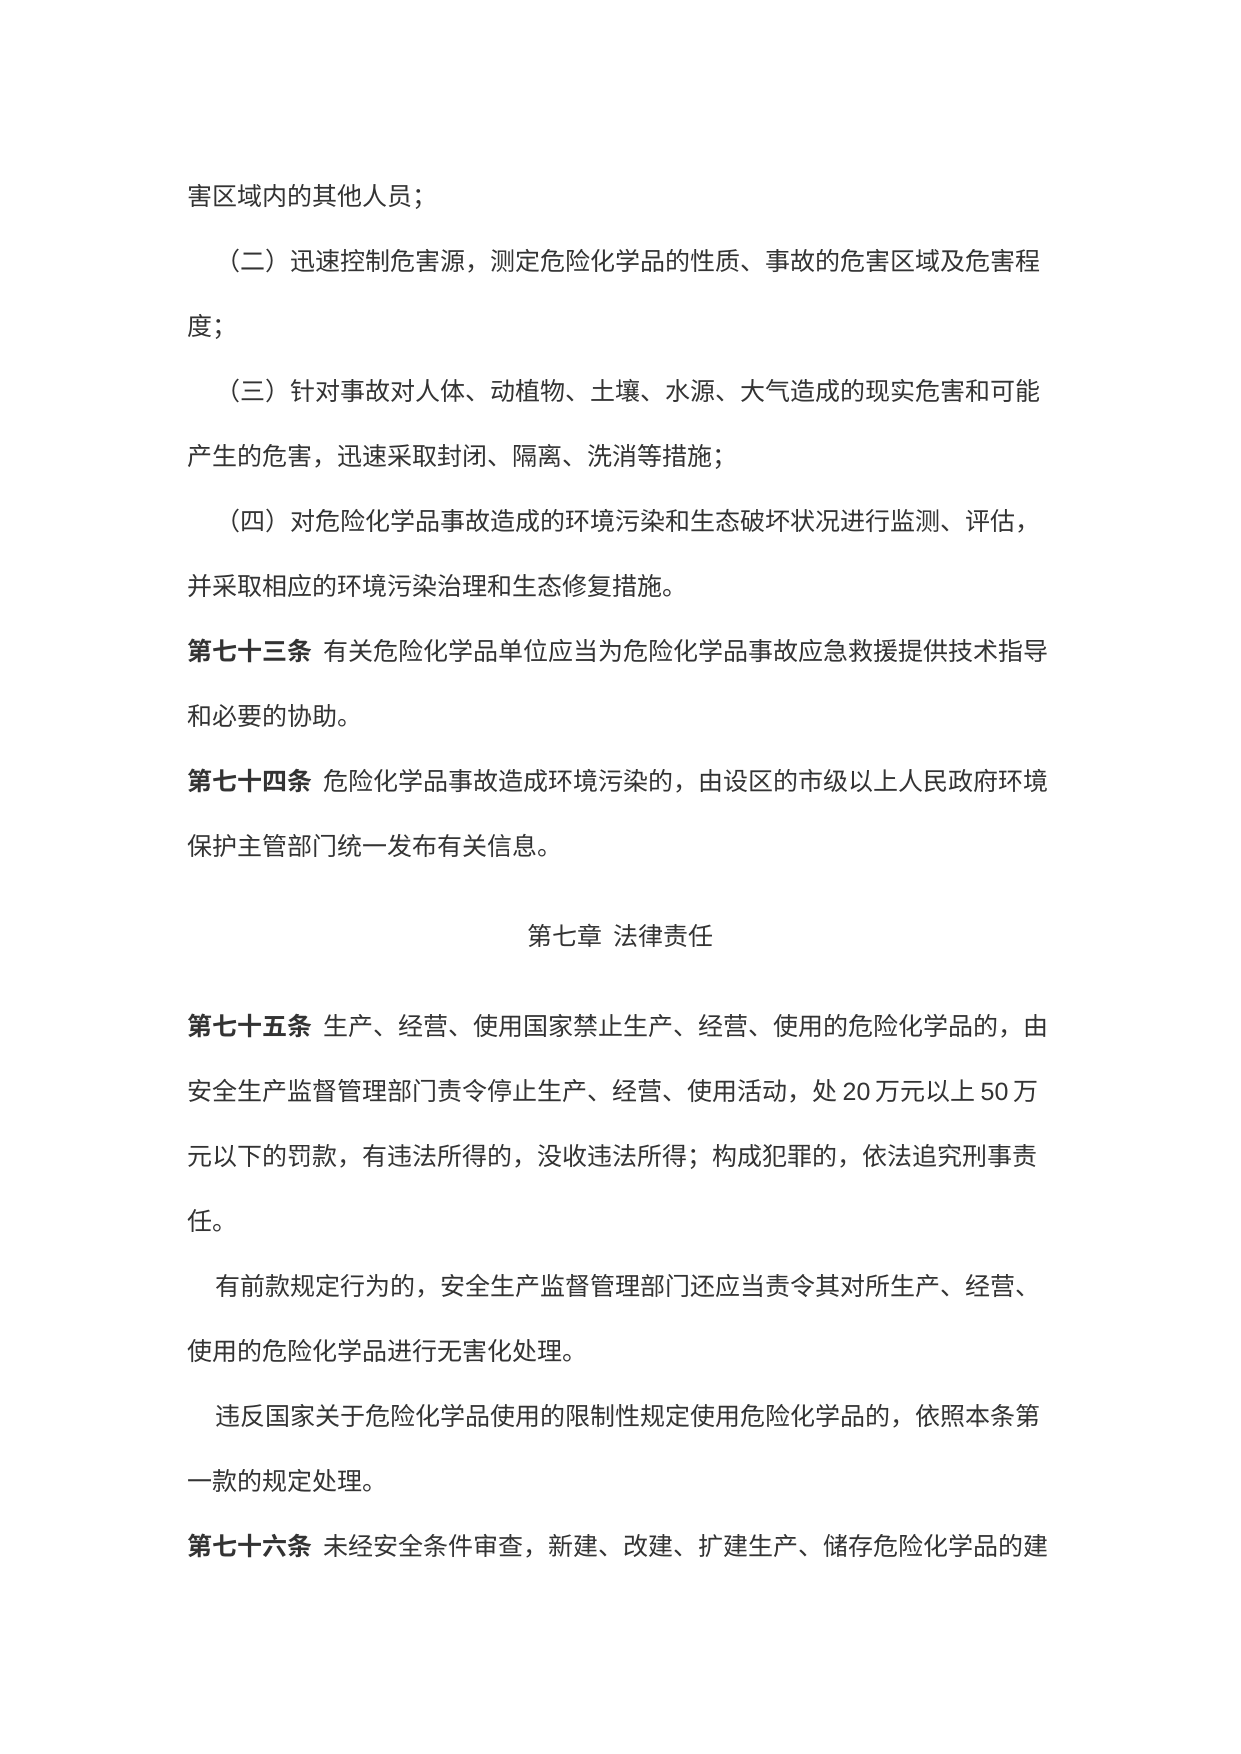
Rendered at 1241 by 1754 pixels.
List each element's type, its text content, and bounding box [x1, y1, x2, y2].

text 第七章 法律责任 [187, 902, 1053, 967]
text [187, 992, 1053, 1577]
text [187, 162, 1053, 877]
